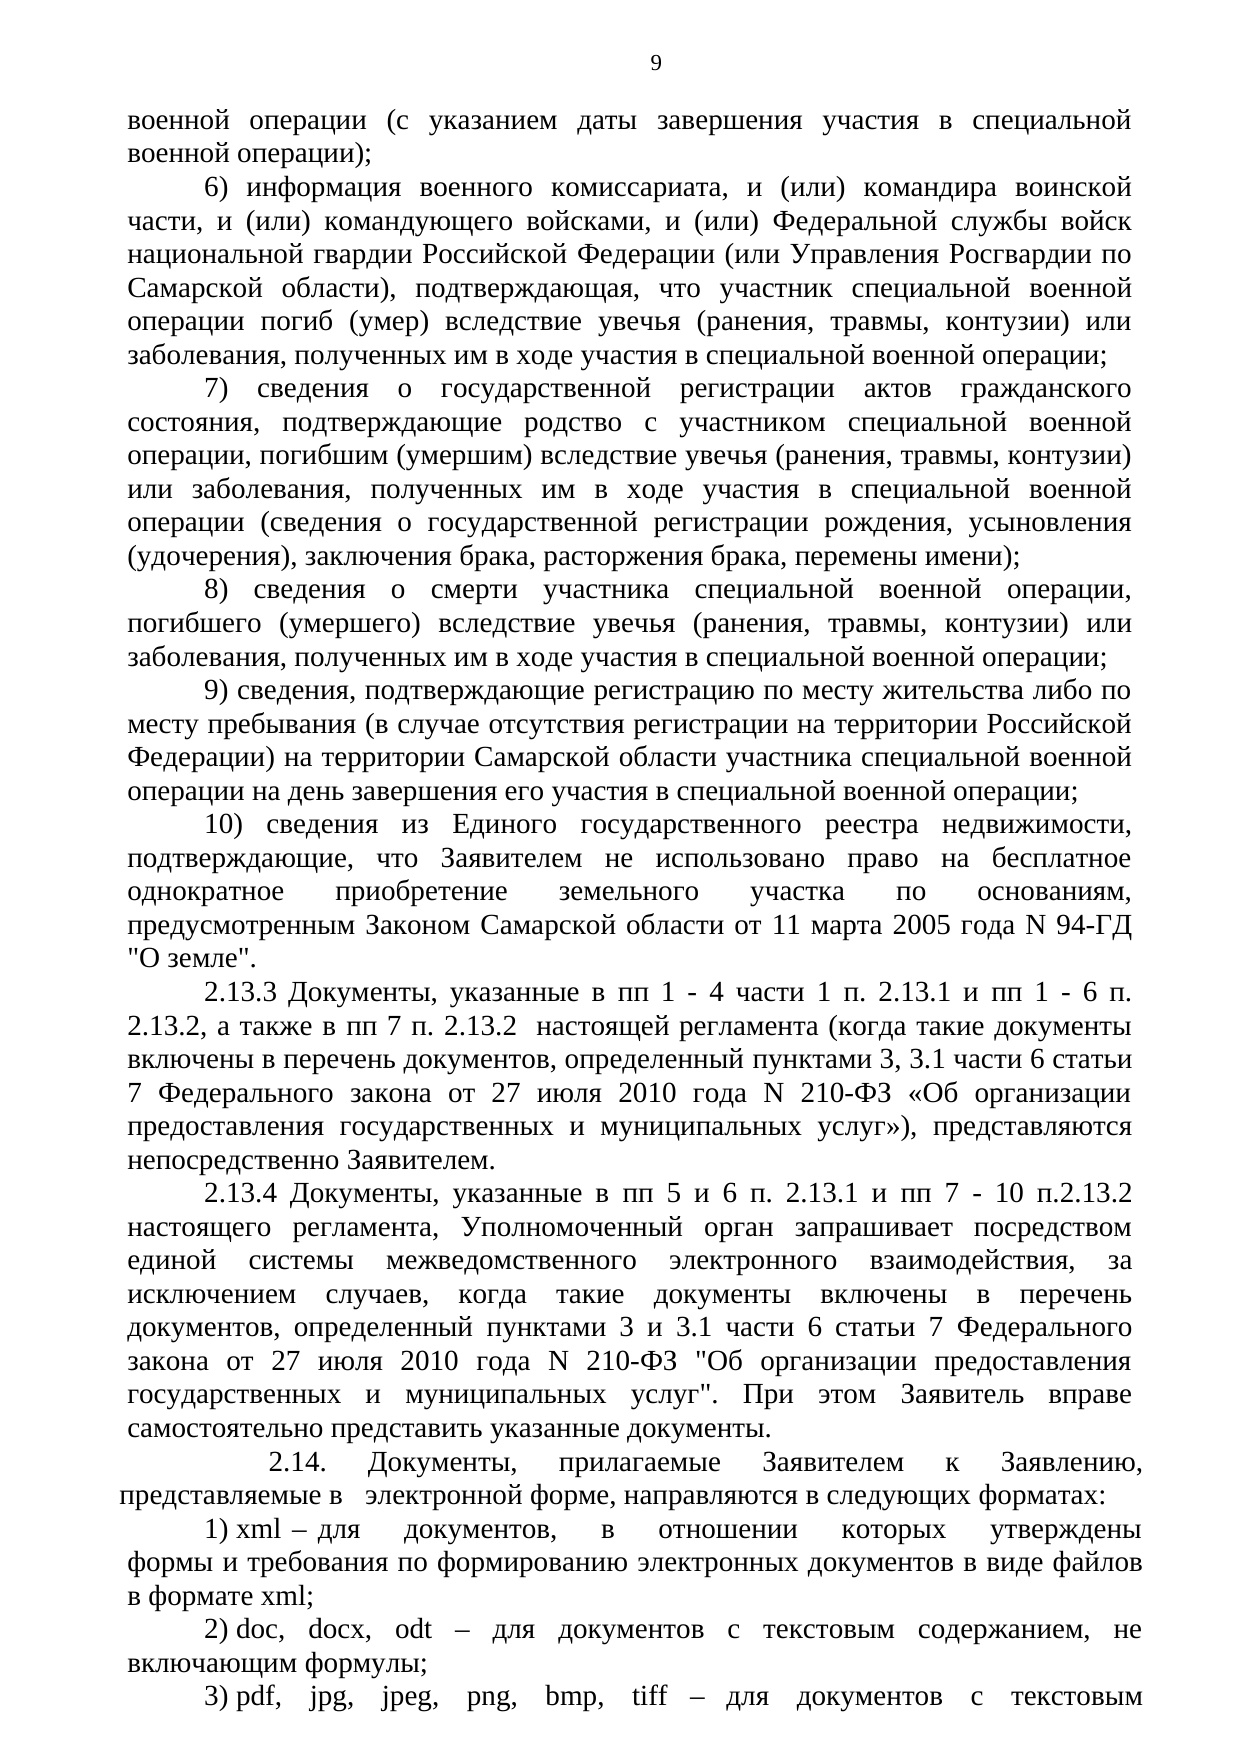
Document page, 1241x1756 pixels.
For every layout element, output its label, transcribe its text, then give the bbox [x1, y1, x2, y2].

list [127, 1678, 1143, 1712]
text 2.13.3 Документы, указанные в пп 1 - 4 части 1 п. 2.13.1 и пп 1 - 6 п. 2.13.2, а также в пп 7 п. 2.13.2 настоящей регламента (когда такие документы включены в перечень документов, определенный пунктами 3, 3.1 части 6 статьи 7 Федерального закона от 27 июля 2010 года N 210-ФЗ «Об организации предоставления государственных и муниципальных услуг»), представляются непосредственно Заявителем. [127, 974, 1133, 1175]
text 2.14. Документы, прилагаемые Заявителем к Заявлению, представляемые в электронной форме, направляются в следующих форматах: [119, 1444, 1143, 1511]
text 7) сведения о государственной регистрации актов гражданского состояния, подтверждающие родство с участником специальной военной операции, погибшим (умершим) вследствие увечья (ранения, травмы, контузии) или заболевания, полученных им в ходе участия в специальной военной операции (сведения о государственной регистрации рождения, усыновления (удочерения), заключения брака, расторжения брака, перемены имени); [127, 370, 1133, 572]
text 10) сведения из Единого государственного реестра недвижимости, подтверждающие, что Заявителем не использовано право на бесплатное однократное приобретение земельного участка по основаниям, предусмотренным Законом Самарской области от 11 марта 2005 года N 94-ГД "О земле". [127, 806, 1133, 974]
text 2.13.4 Документы, указанные в пп 5 и 6 п. 2.13.1 и пп 7 - 10 п.2.13.2 настоящего регламента, Уполномоченный орган запрашивает посредством единой системы межведомственного электронного взаимодействия, за исключением случаев, когда такие документы включены в перечень документов, определенный пунктами 3 и 3.1 части 6 статьи 7 Федерального закона от 27 июля 2010 года N 210-ФЗ "Об организации предоставления государственных и муниципальных услуг". При этом Заявитель вправе самостоятельно представить указанные документы. [127, 1175, 1133, 1444]
text 8) сведения о смерти участника специальной военной операции, погибшего (умершего) вследствие увечья (ранения, травмы, контузии) или заболевания, полученных им в ходе участия в специальной военной операции; [127, 572, 1133, 672]
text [127, 102, 1133, 169]
text 9) сведения, подтверждающие регистрацию по месту жительства либо по месту пребывания (в случае отсутствия регистрации на территории Российской Федерации) на территории Самарской области участника специальной военной операции на день завершения его участия в специальной военной операции; [127, 672, 1133, 806]
text 6) информация военного комиссариата, и (или) командира воинской части, и (или) командующего войсками, и (или) Федеральной службы войск национальной гвардии Российской Федерации (или Управления Росгвардии по Самарской области), подтверждающая, что участник специальной военной операции погиб (умер) вследствие увечья (ранения, травмы, контузии) или заболевания, полученных им в ходе участия в специальной военной операции; [127, 169, 1133, 370]
list xml – для документов, в отношении которых утверждены формы и требования по формированию электронных документов в виде файлов в формате xml; [127, 1511, 1143, 1611]
list doc, docx, odt – для документов с текстовым содержанием, не включающим формулы; [127, 1611, 1143, 1678]
